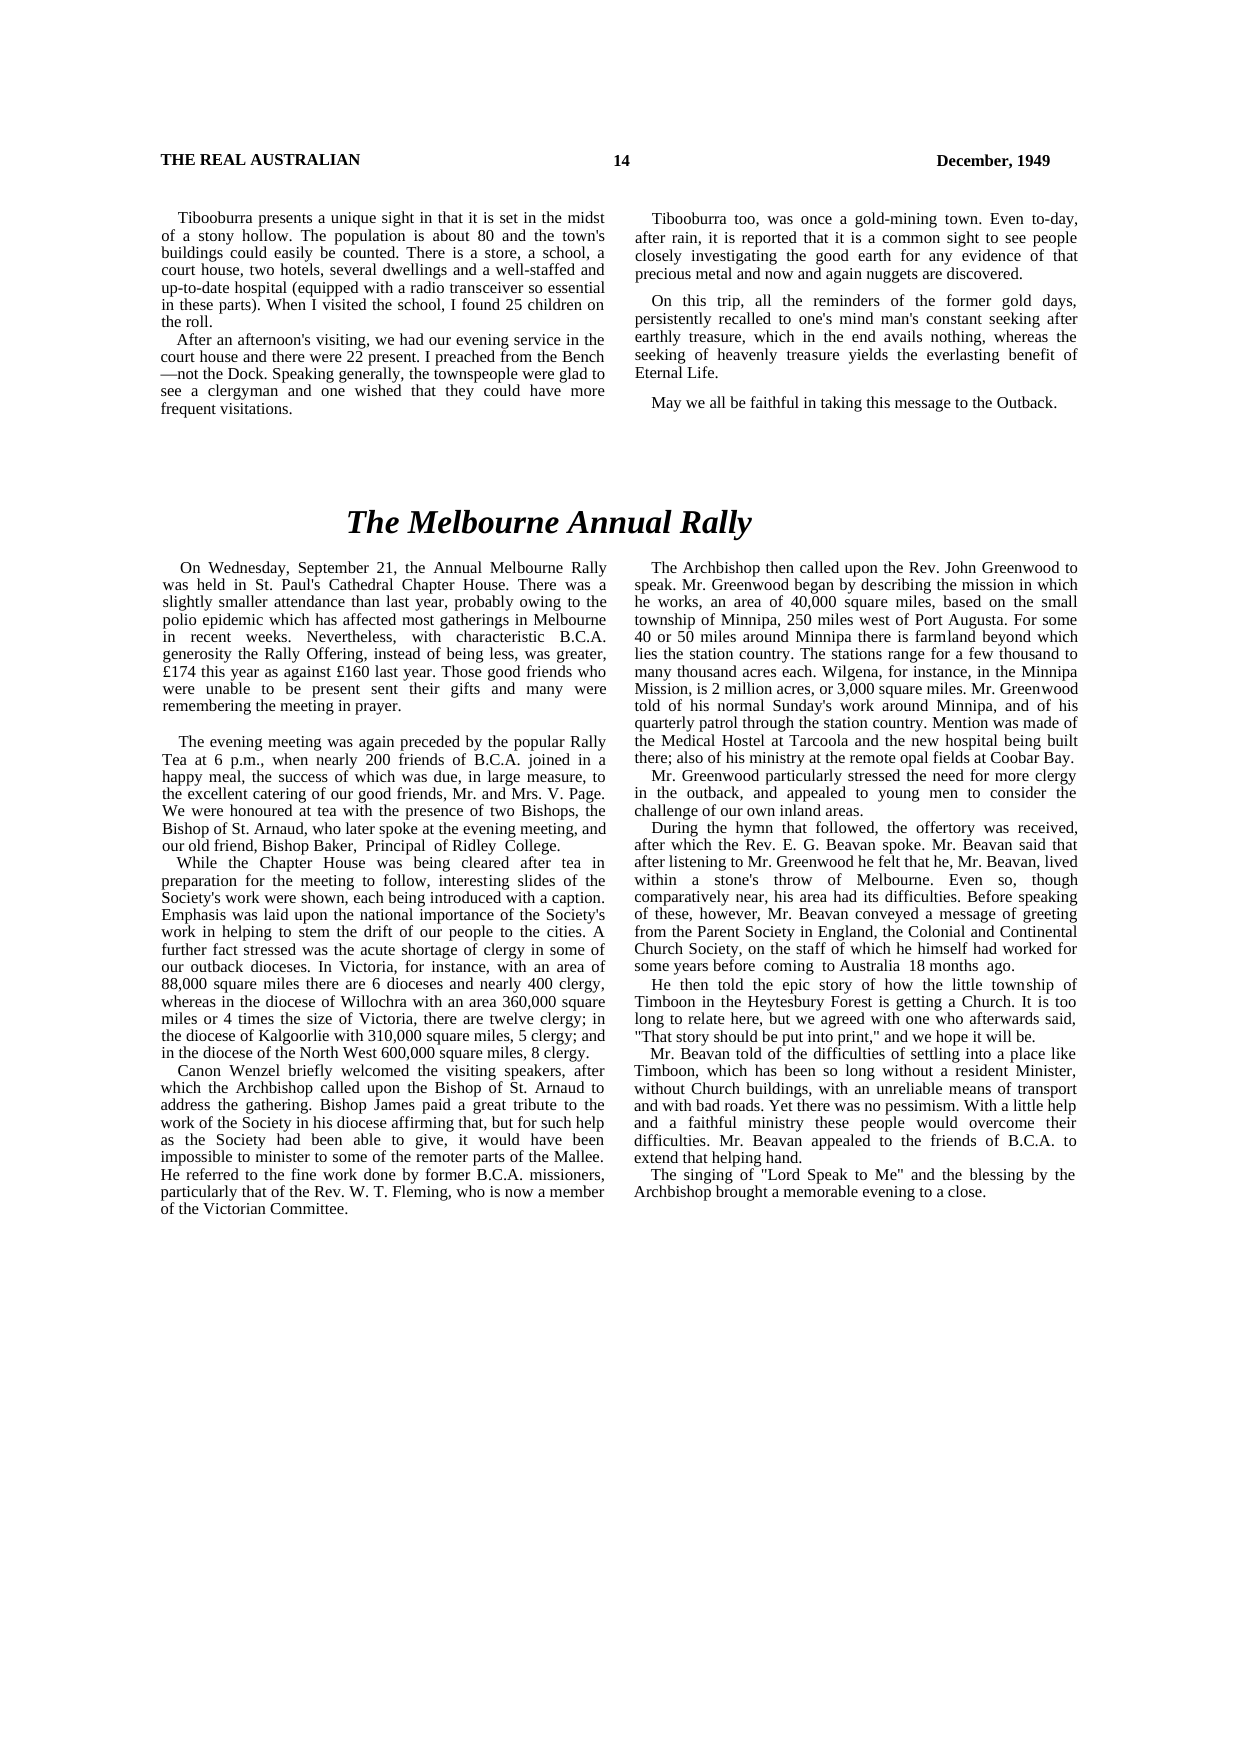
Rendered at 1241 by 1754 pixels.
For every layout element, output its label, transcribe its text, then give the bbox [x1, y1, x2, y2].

text While the Chapter House was being cleared after tea in preparation for the meeting to follow, interesting slides of the Society's work were shown, each being introduced with a caption. Emphasis was laid upon the national importance of the Society's work in helping to stem the drift of our people to the cities. A further fact stressed was the acute shortage of clergy in some of our outback dioceses. In Victoria, for instance, with an area of 88,000 square miles there are 6 dioceses and nearly 400 clergy, whereas in the diocese of Willochra with an area 360,000 square miles or 4 times the size of Victoria, there are twelve clergy; in the diocese of Kalgoorlie with 310,000 square miles, 5 clergy; and in the diocese of the North West 600,000 square miles, 8 clergy. [161, 855, 606, 1062]
text On this trip, all the reminders of the former gold days, persistently recalled to one's mind man's constant seeking after earthly treasure, which in the end avails nothing, whereas the seeking of heavenly treasure yields the everlasting benefit of Eternal Life. [634, 291, 1078, 382]
text THE REAL AUSTRALIAN [160, 150, 433, 169]
text During the hymn that followed, the offertory was received, after which the Rev. E. G. Beavan spoke. Mr. Beavan said that after listening to Mr. Greenwood he felt that he, Mr. Beavan, lived within a stone's throw of Melbourne. Even so, though comparatively near, his area had its difficulties. Before speaking of these, however, Mr. Beavan conveyed a message of greeting from the Parent Society in England, the Colonial and Continental Church Society, on the staff of which he himself had worked for some years before coming to Australia 18 months ago. [634, 819, 1078, 975]
text On Wednesday, September 21, the Annual Melbourne Rally was held in St. Paul's Cathedral Chapter House. There was a slightly smaller attendance than last year, probably owing to the polio epidemic which has affected most gatherings in Melbourne in recent weeks. Nevertheless, with characteristic B.C.A. generosity the Rally Offering, instead of being less, was greater, £174 this year as against £160 last year. Those good friends who were unable to be present sent their gifts and many were remembering the meeting in prayer. [162, 559, 607, 715]
text Canon Wenzel briefly welcomed the visiting speakers, after which the Archbishop called upon the Bishop of St. Arnaud to address the gathering. Bishop James paid a great tribute to the work of the Society in his diocese affirming that, but for such help as the Society had been able to give, it would have been impossible to minister to some of the remoter parts of the Mallee. He referred to the fine work done by former B.C.A. missioners, particularly that of the Rev. W. T. Fleming, who is now a member of the Victorian Committee. [160, 1062, 605, 1218]
text The Archbishop then called upon the Rev. John Greenwood to speak. Mr. Greenwood began by describing the mission in which he works, an area of 40,000 square miles, based on the small township of Minnipa, 250 miles west of Port Augusta. For some 40 or 50 miles around Minnipa there is farmland beyond which lies the station country. The stations range for a few thousand to many thousand acres each. Wilgena, for instance, in the Minnipa Mission, is 2 million acres, or 3,000 square miles. Mr. Greenwood told of his normal Sunday's work around Minnipa, and of his quarterly patrol through the station country. Mention was made of the Medical Hostel at Tarcoola and the new hospital being built there; also of his ministry at the remote opal fields at Coobar Bay. [634, 559, 1078, 767]
text Tibooburra too, was once a gold-mining town. Even to-day, after rain, it is reported that it is a common sight to see people closely investigating the good earth for any evidence of that precious metal and now and again nuggets are discovered. [635, 210, 1078, 283]
text After an afternoon's visiting, we had our evening service in the court house and there were 22 present. I preached from the Bench—not the Dock. Speaking generally, the townspeople were glad to see a clergyman and one wished that they could have more frequent visitations. [160, 331, 606, 418]
text The singing of "Lord Speak to Me" and the blessing by the Archbishop brought a memorable evening to a close. [634, 1167, 1076, 1201]
text The evening meeting was again preceded by the popular Rally Tea at 6 p.m., when nearly 200 friends of B.C.A. joined in a happy meal, the success of which was due, in large measure, to the excellent catering of our good friends, Mr. and Mrs. V. Page. We were honoured at tea with the presence of two Bishops, the Bishop of St. Arnaud, who later spoke at the evening meeting, and our old friend, Bishop Baker, Principal of Ridley College. [162, 734, 606, 855]
text Tibooburra presents a unique sight in that it is set in the midst of a stony hollow. The population is about 80 and the town's buildings could easily be counted. There is a store, a school, a court house, two hotels, several dwellings and a well-staffed and up-to-date hospital (equipped with a radio transceiver so essential in these parts). When I visited the school, I found 25 children on the roll. [161, 210, 605, 331]
text May we all be faithful in taking this message to the Outback. [633, 393, 1077, 412]
text He then told the epic story of how the little township of Timboon in the Heytesbury Forest is getting a Church. It is too long to relate here, but we agreed with one who afterwards said, "That story should be put into print," and we hope it will be. [634, 976, 1077, 1046]
text Mr. Beavan told of the difficulties of settling into a place like Timboon, which has been so long without a resident Minister, without Church buildings, with an unreliable means of transport and with bad roads. Yet there was no pessimism. With a little help and a faithful ministry these people would overcome their difficulties. Mr. Beavan appealed to the friends of B.C.A. to extend that helping hand. [634, 1046, 1077, 1167]
text 14 [613, 151, 688, 170]
text The Melbourne Annual Rally [328, 502, 1077, 541]
text December, 1949 [936, 151, 1078, 170]
text Mr. Greenwood particularly stressed the need for more clergy in the outback, and appealed to young men to consider the challenge of our own inland areas. [634, 768, 1077, 819]
